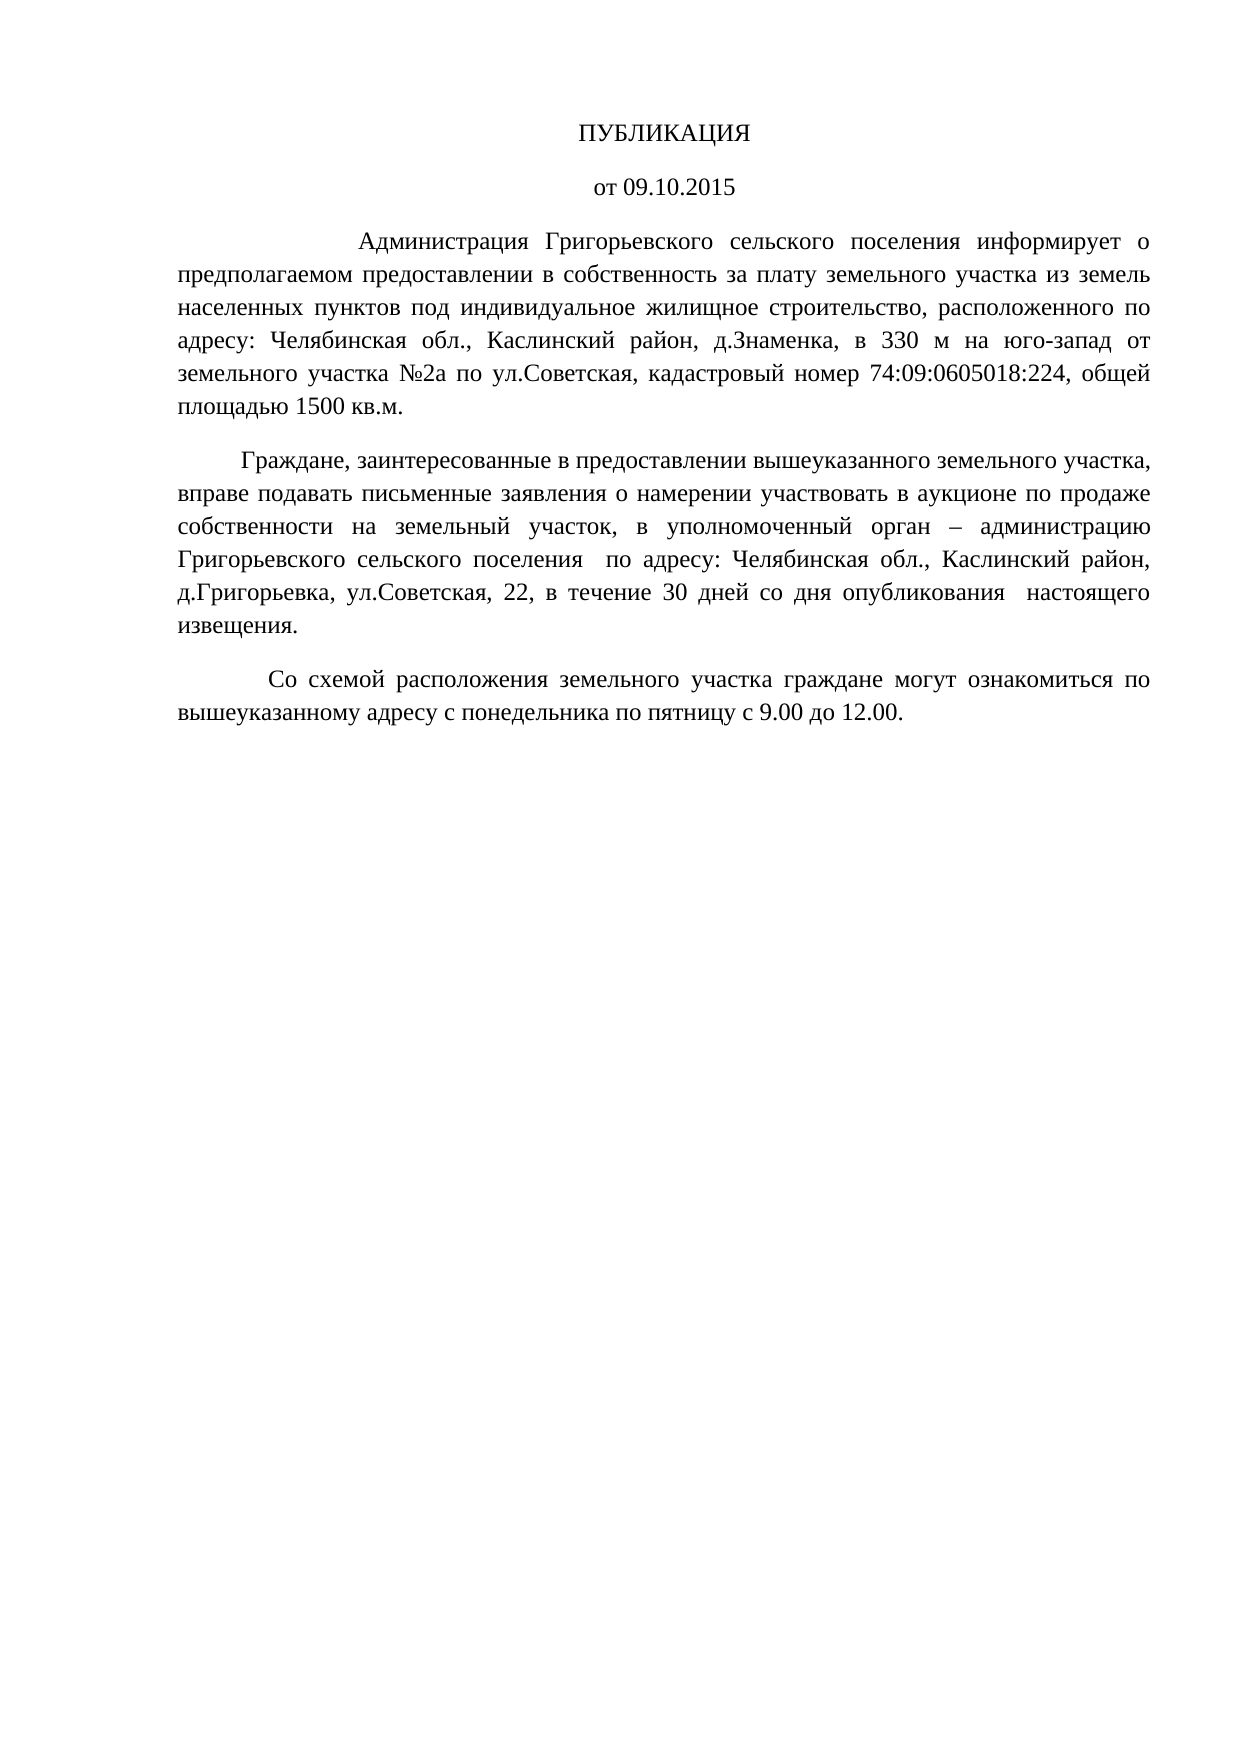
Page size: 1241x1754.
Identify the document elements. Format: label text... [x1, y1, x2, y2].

text от 09.10.2015 [177, 172, 1152, 201]
text Со схемой расположения земельного участка граждане могут ознакомиться по вышеуказанному адресу с понедельника по пятницу с 9.00 до 12.00. [177, 664, 1152, 726]
text Граждане, заинтересованные в предоставлении вышеуказанного земельного участка, вправе подавать письменные заявления о намерении участвовать в аукционе по продаже собственности на земельный участок, в уполномоченный орган – администрацию Григорьевского сельского поселения по адресу: Челябинская обл., Каслинский район, д.Григорьевка, ул.Советская, 22, в течение 30 дней со дня опубликования настоящего извещения. [177, 445, 1152, 639]
text ПУБЛИКАЦИЯ [177, 118, 1152, 147]
text Администрация Григорьевского сельского поселения информирует о предполагаемом предоставлении в собственность за плату земельного участка из земель населенных пунктов под индивидуальное жилищное строительство, расположенного по адресу: Челябинская обл., Каслинский район, д.Знаменка, в 330 м на юго-запад от земельного участка №2а по ул.Советская, кадастровый номер 74:09:0605018:224, общей площадью 1500 кв.м. [177, 226, 1152, 420]
